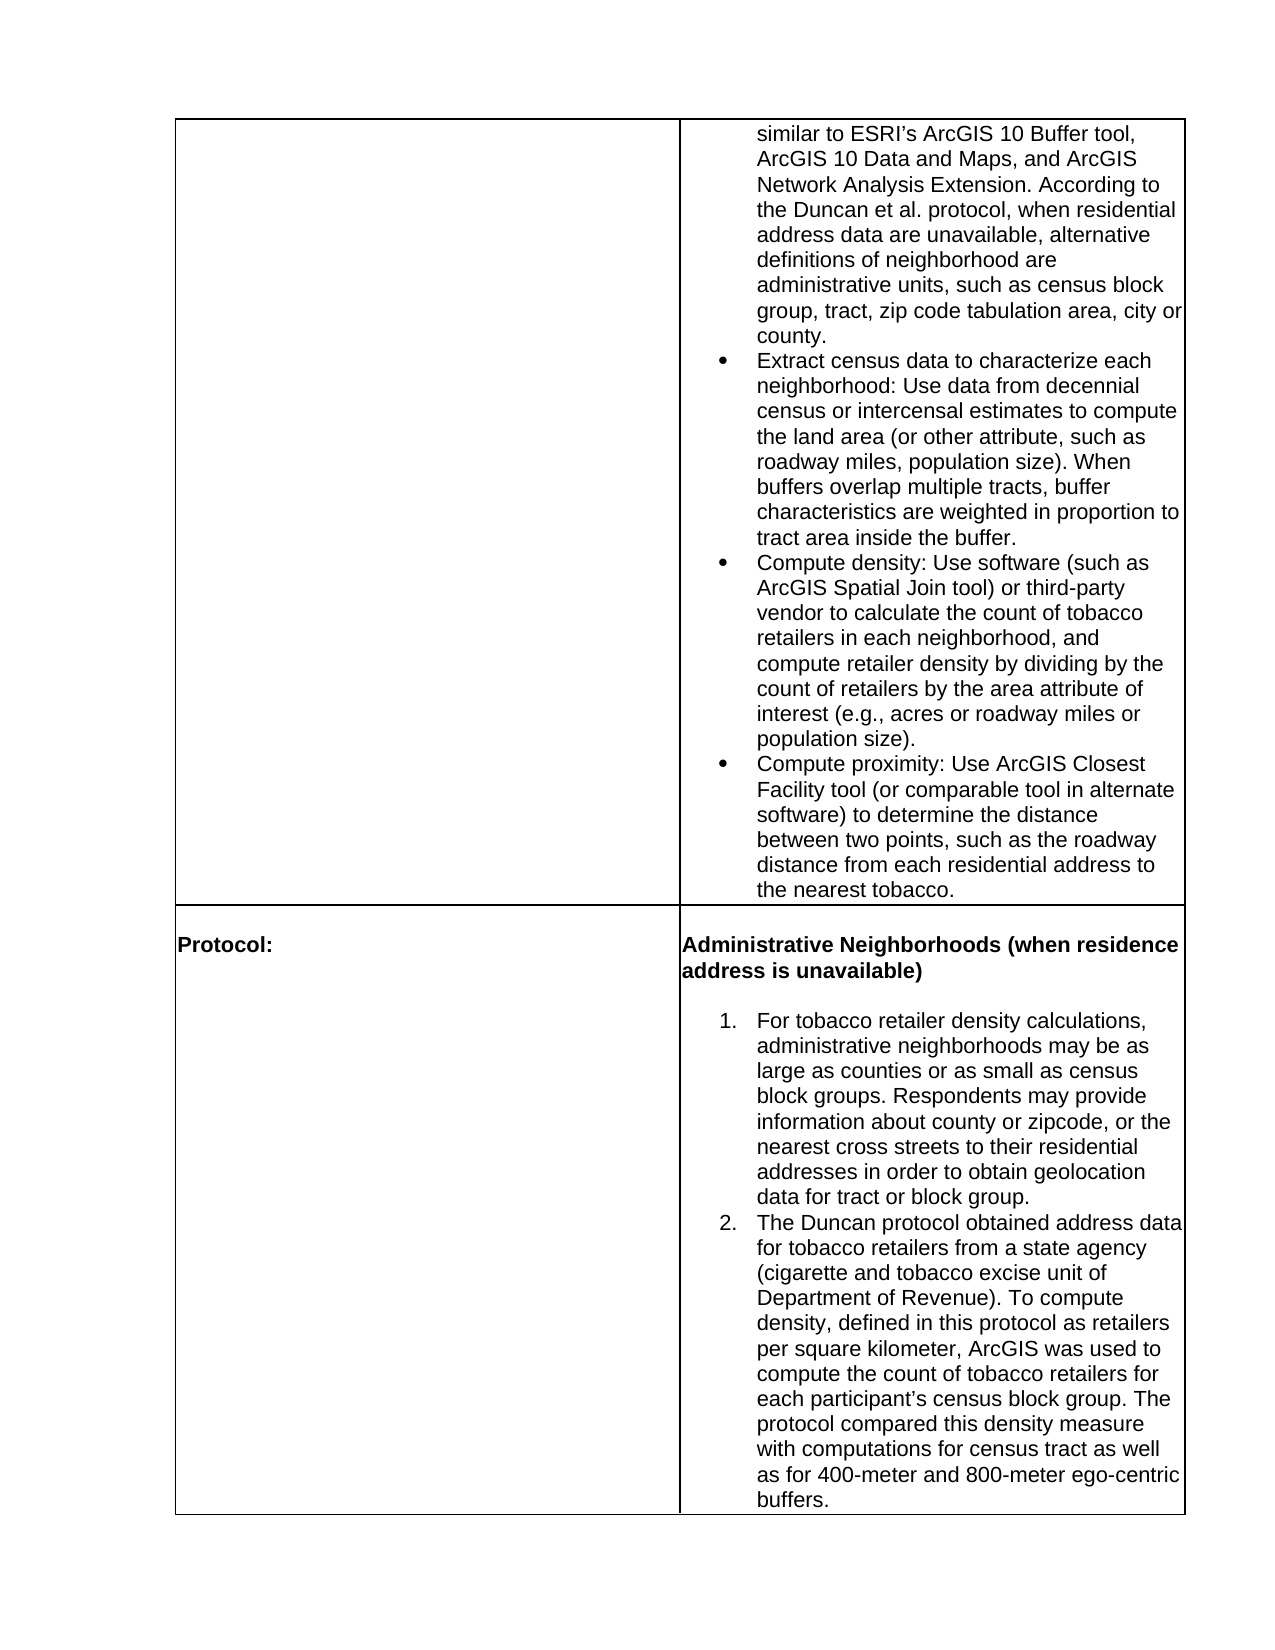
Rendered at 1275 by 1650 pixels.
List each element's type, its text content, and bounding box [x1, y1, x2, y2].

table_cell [681, 906, 1184, 1513]
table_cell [176, 120, 679, 904]
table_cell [681, 120, 1184, 904]
table_cell Protocol: [176, 906, 679, 1513]
